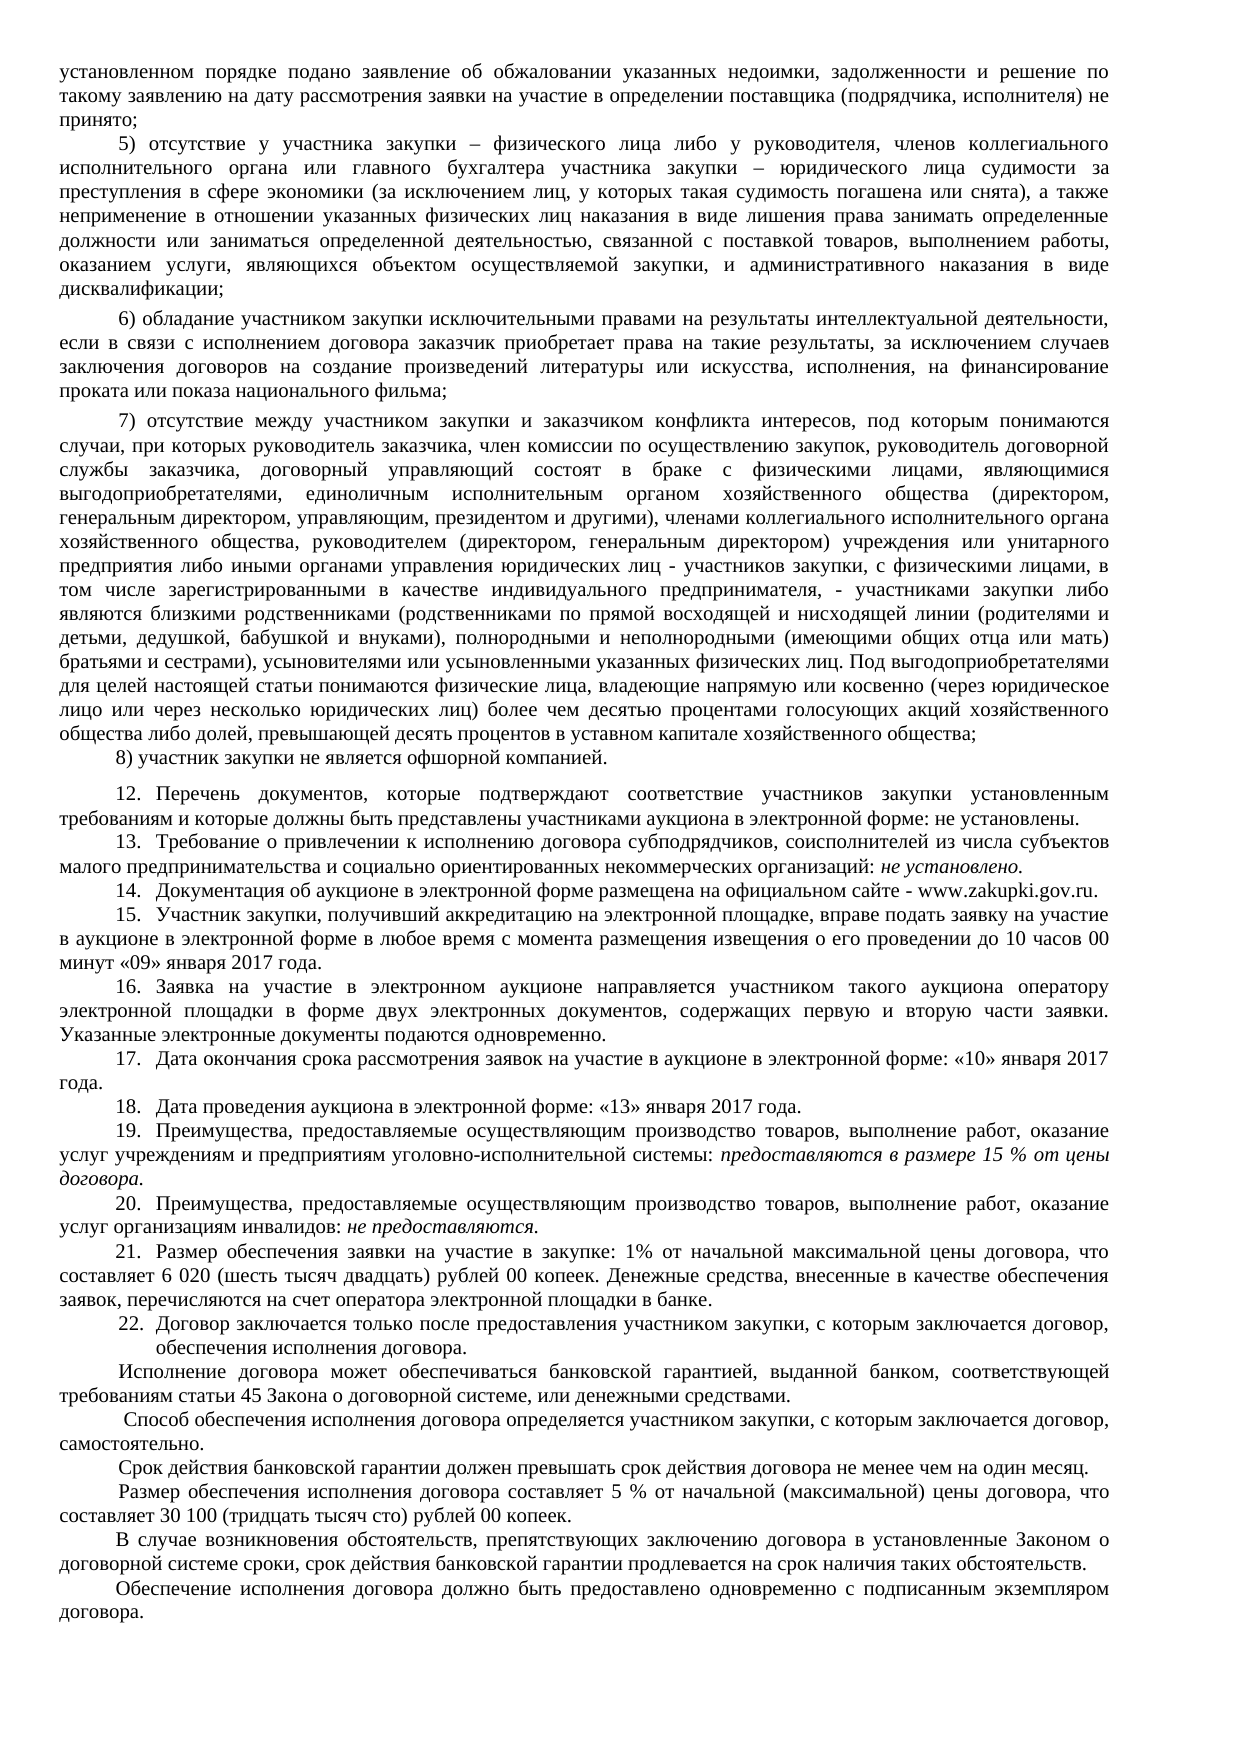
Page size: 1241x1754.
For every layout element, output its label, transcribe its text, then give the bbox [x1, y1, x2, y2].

text 7) отсутствие между участником закупки и заказчиком конфликта интересов, под которым понимаются случаи, при которых руководитель заказчика, член комиссии по осуществлению закупок, руководитель договорной службы заказчика, договорный управляющий состоят в браке с физическими лицами, являющимися выгодоприобретателями, единоличным исполнительным органом хозяйственного общества (директором, генеральным директором, управляющим, президентом и другими), членами коллегиального исполнительного органа хозяйственного общества, руководителем (директором, генеральным директором) учреждения или унитарного предприятия либо иными органами управления юридических лиц - участников закупки, с физическими лицами, в том числе зарегистрированными в качестве индивидуального предпринимателя, - участниками закупки либо являются близкими родственниками (родственниками по прямой восходящей и нисходящей линии (родителями и детьми, дедушкой, бабушкой и внуками), полнородными и неполнородными (имеющими общих отца или мать) братьями и сестрами), усыновителями или усыновленными указанных физических лиц. Под выгодоприобретателями для целей настоящей статьи понимаются физические лица, владеющие напрямую или косвенно (через юридическое лицо или через несколько юридических лиц) более чем десятью процентами голосующих акций хозяйственного общества либо долей, превышающей десять процентов в уставном капитале хозяйственного общества; [59, 408, 1110, 745]
list Перечень документов, которые подтверждают соответствие участников закупки установленным требованиям и которые должны быть представлены участниками аукциона в электронной форме: не установлены. [59, 781, 1110, 829]
subtitle Обеспечение исполнения договора должно быть предоставлено одновременно с подписанным экземпляром договора. [59, 1575, 1110, 1623]
text 8) участник закупки не является офшорной компанией. [59, 745, 1110, 769]
subtitle Исполнение договора может обеспечиваться банковской гарантией, выданной банком, соответствующей требованиям статьи 45 Закона о договорной системе, или денежными средствами. [59, 1359, 1110, 1407]
subtitle Договор заключается только после предоставления участником закупки, с которым заключается договор, обеспечения исполнения договора. [118, 1311, 1110, 1359]
list Документация об аукционе в электронной форме размещена на официальном сайте - www.zakupki.gov.ru. [59, 878, 1110, 902]
list Участник закупки, получивший аккредитацию на электронной площадке, вправе подать заявку на участие в аукционе в электронной форме в любое время с момента размещения извещения о его проведении до 10 часов 00 минут «09» января 2017 года. [59, 902, 1110, 974]
list Дата проведения аукциона в электронной форме: «13» января 2017 года. [59, 1094, 1110, 1118]
list Преимущества, предоставляемые осуществляющим производство товаров, выполнение работ, оказание услуг организациям инвалидов: не предоставляются. [59, 1190, 1110, 1238]
list Преимущества, предоставляемые осуществляющим производство товаров, выполнение работ, оказание услуг учреждениям и предприятиям уголовно-исполнительной системы: предоставляются в размере 15 % от цены договора. [59, 1118, 1110, 1190]
text 5) отсутствие у участника закупки – физического лица либо у руководителя, членов коллегиального исполнительного органа или главного бухгалтера участника закупки – юридического лица судимости за преступления в сфере экономики (за исключением лиц, у которых такая судимость погашена или снята), а также неприменение в отношении указанных физических лиц наказания в виде лишения права занимать определенные должности или заниматься определенной деятельностью, связанной с поставкой товаров, выполнением работы, оказанием услуги, являющихся объектом осуществляемой закупки, и административного наказания в виде дисквалификации; [59, 131, 1110, 300]
list Заявка на участие в электронном аукционе направляется участником такого аукциона оператору электронной площадки в форме двух электронных документов, содержащих первую и вторую части заявки. Указанные электронные документы подаются одновременно. [59, 974, 1110, 1046]
text В случае возникновения обстоятельств, препятствующих заключению договора в установленные Законом о договорной системе сроки, срок действия банковской гарантии продлевается на срок наличия таких обстоятельств. [59, 1527, 1110, 1575]
list Дата окончания срока рассмотрения заявок на участие в аукционе в электронной форме: «10» января 2017 года. [59, 1046, 1110, 1094]
text 6) обладание участником закупки исключительными правами на результаты интеллектуальной деятельности, если в связи с исполнением договора заказчик приобретает права на такие результаты, за исключением случаев заключения договоров на создание произведений литературы или искусства, исполнения, на финансирование проката или показа национального фильма; [59, 306, 1110, 402]
subtitle Способ обеспечения исполнения договора определяется участником закупки, с которым заключается договор, самостоятельно. [59, 1407, 1110, 1455]
text Размер обеспечения исполнения договора составляет 5 % от начальной (максимальной) цены договора, что составляет 30 100 (тридцать тысяч сто) рублей 00 копеек. [59, 1479, 1110, 1527]
list Требование о привлечении к исполнению договора субподрядчиков, соисполнителей из числа субъектов малого предпринимательства и социально ориентированных некоммерческих организаций: не установлено. [59, 829, 1110, 878]
text Срок действия банковской гарантии должен превышать срок действия договора не менее чем на один месяц. [59, 1455, 1110, 1479]
list Размер обеспечения заявки на участие в закупке: 1% от начальной максимальной цены договора, что составляет 6 020 (шесть тысяч двадцать) рублей 00 копеек. Денежные средства, внесенные в качестве обеспечения заявок, перечисляются на счет оператора электронной площадки в банке. [59, 1238, 1110, 1311]
